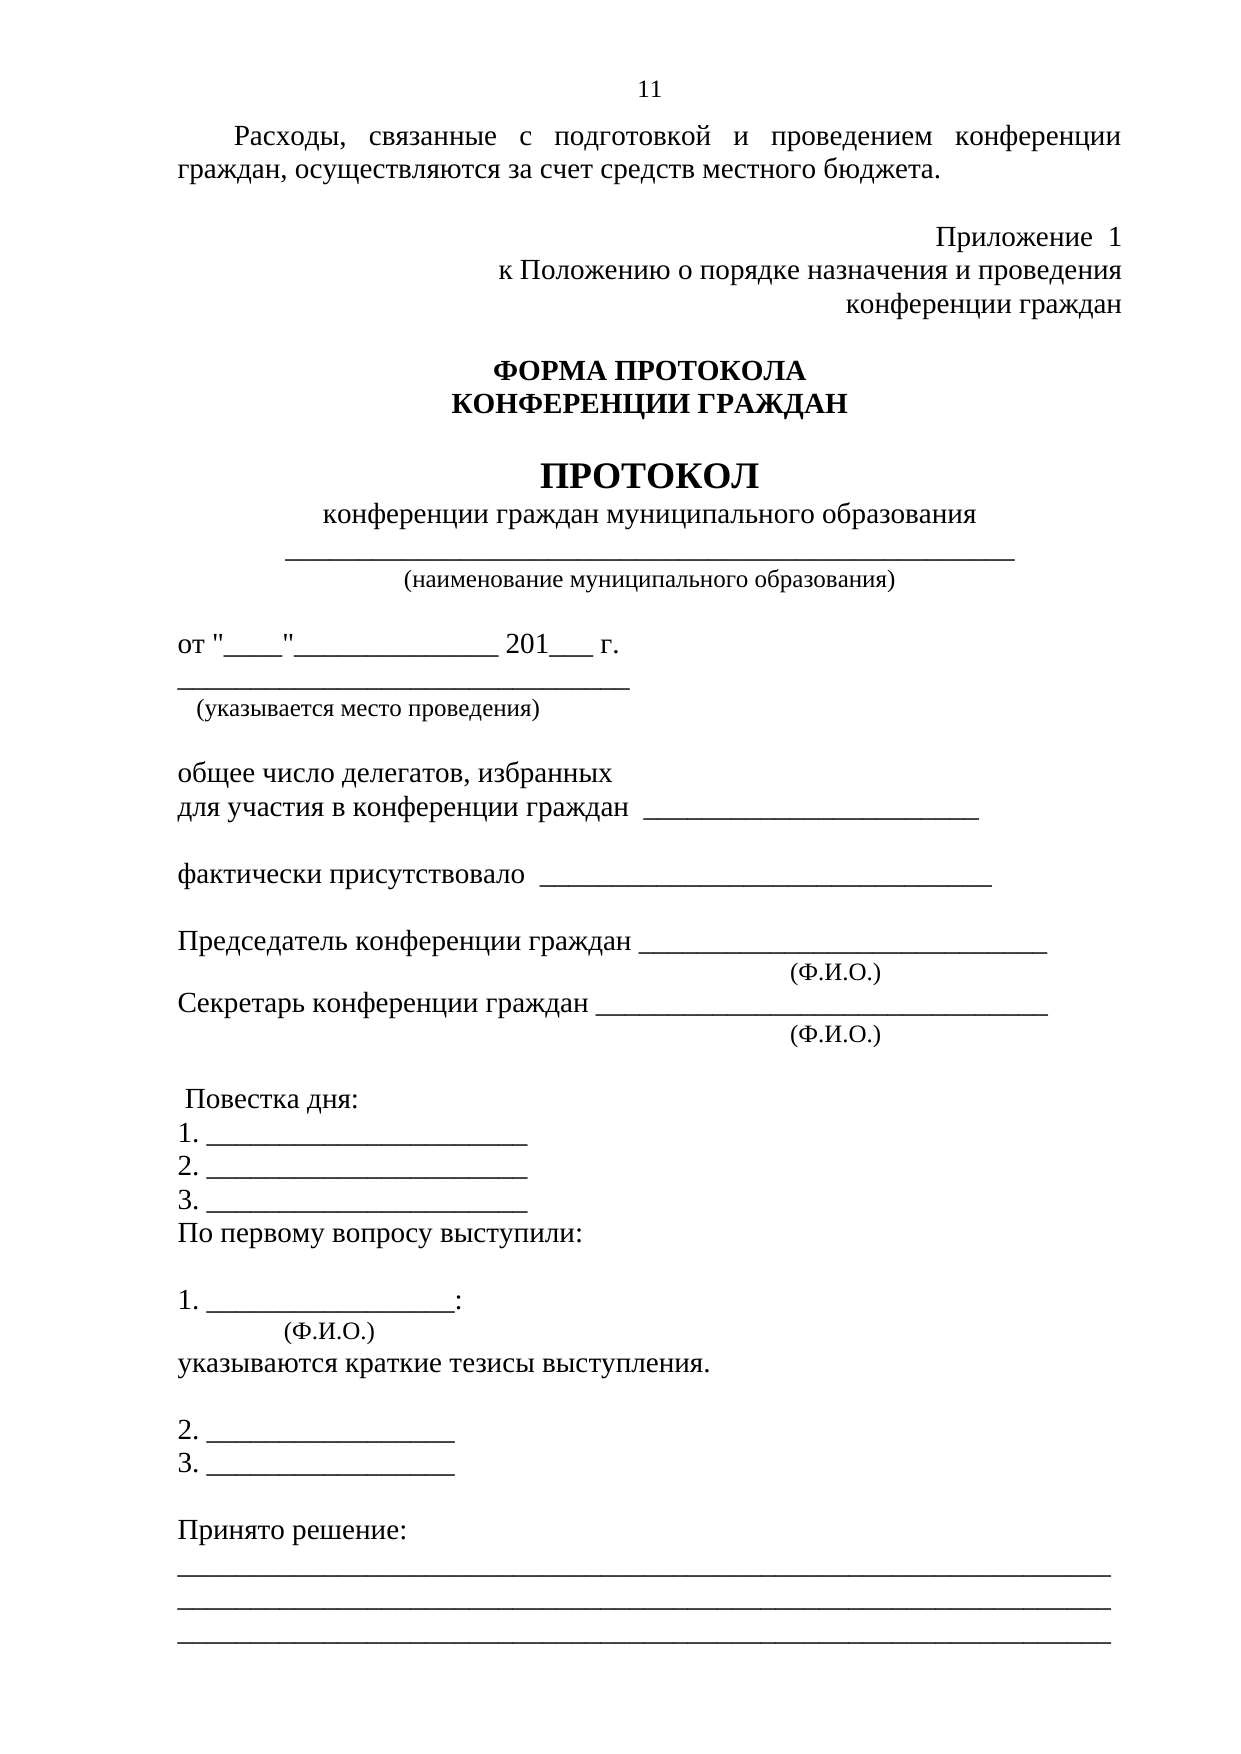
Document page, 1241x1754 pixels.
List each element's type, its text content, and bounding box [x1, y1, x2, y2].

text __________________________________________________ [177, 530, 1122, 564]
text (указывается место проведения) [177, 693, 1122, 722]
text для участия в конференции граждан _______________________ [177, 789, 1122, 822]
text 3. _________________ [177, 1445, 1122, 1479]
text (Ф.И.О.) [177, 1019, 1122, 1048]
text от "____"______________ 201___ г. [177, 626, 1122, 659]
text 1. ______________________ [177, 1115, 1122, 1148]
text (наименование муниципального образования) [177, 564, 1122, 592]
text ПРОТОКОЛ [177, 453, 1122, 497]
text к Положению о порядке назначения и проведения [177, 252, 1122, 286]
text Приложение 1 [177, 219, 1122, 252]
text 2. ______________________ [177, 1148, 1122, 1182]
text Расходы, связанные с подготовкой и проведением конференции граждан, осуществляются за счет средств местного бюджета. [177, 118, 1122, 185]
text 3. ______________________ [177, 1182, 1122, 1215]
title КОНФЕРЕНЦИИ ГРАЖДАН [177, 386, 1122, 420]
text Председатель конференции граждан ____________________________ [177, 923, 1122, 957]
text общее число делегатов, избранных [177, 755, 1122, 789]
text _______________________________ [177, 659, 1122, 693]
title ФОРМА ПРОТОКОЛА [177, 353, 1122, 386]
text 1. _________________: [177, 1282, 1122, 1316]
text По первому вопросу выступили: [177, 1215, 1122, 1249]
text фактически присутствовало _______________________________ [177, 856, 1122, 889]
text указываются краткие тезисы выступления. [177, 1345, 1122, 1378]
text 2. _________________ [177, 1412, 1122, 1445]
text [177, 1546, 1122, 1647]
text (Ф.И.О.) [177, 957, 1122, 985]
text конференции граждан муниципального образования [177, 497, 1122, 530]
text конференции граждан [177, 286, 1122, 319]
text (Ф.И.О.) [177, 1316, 1122, 1345]
text Повестка дня: [177, 1081, 1122, 1115]
text Секретарь конференции граждан _______________________________ [177, 985, 1122, 1019]
text Принято решение: [177, 1512, 1122, 1546]
